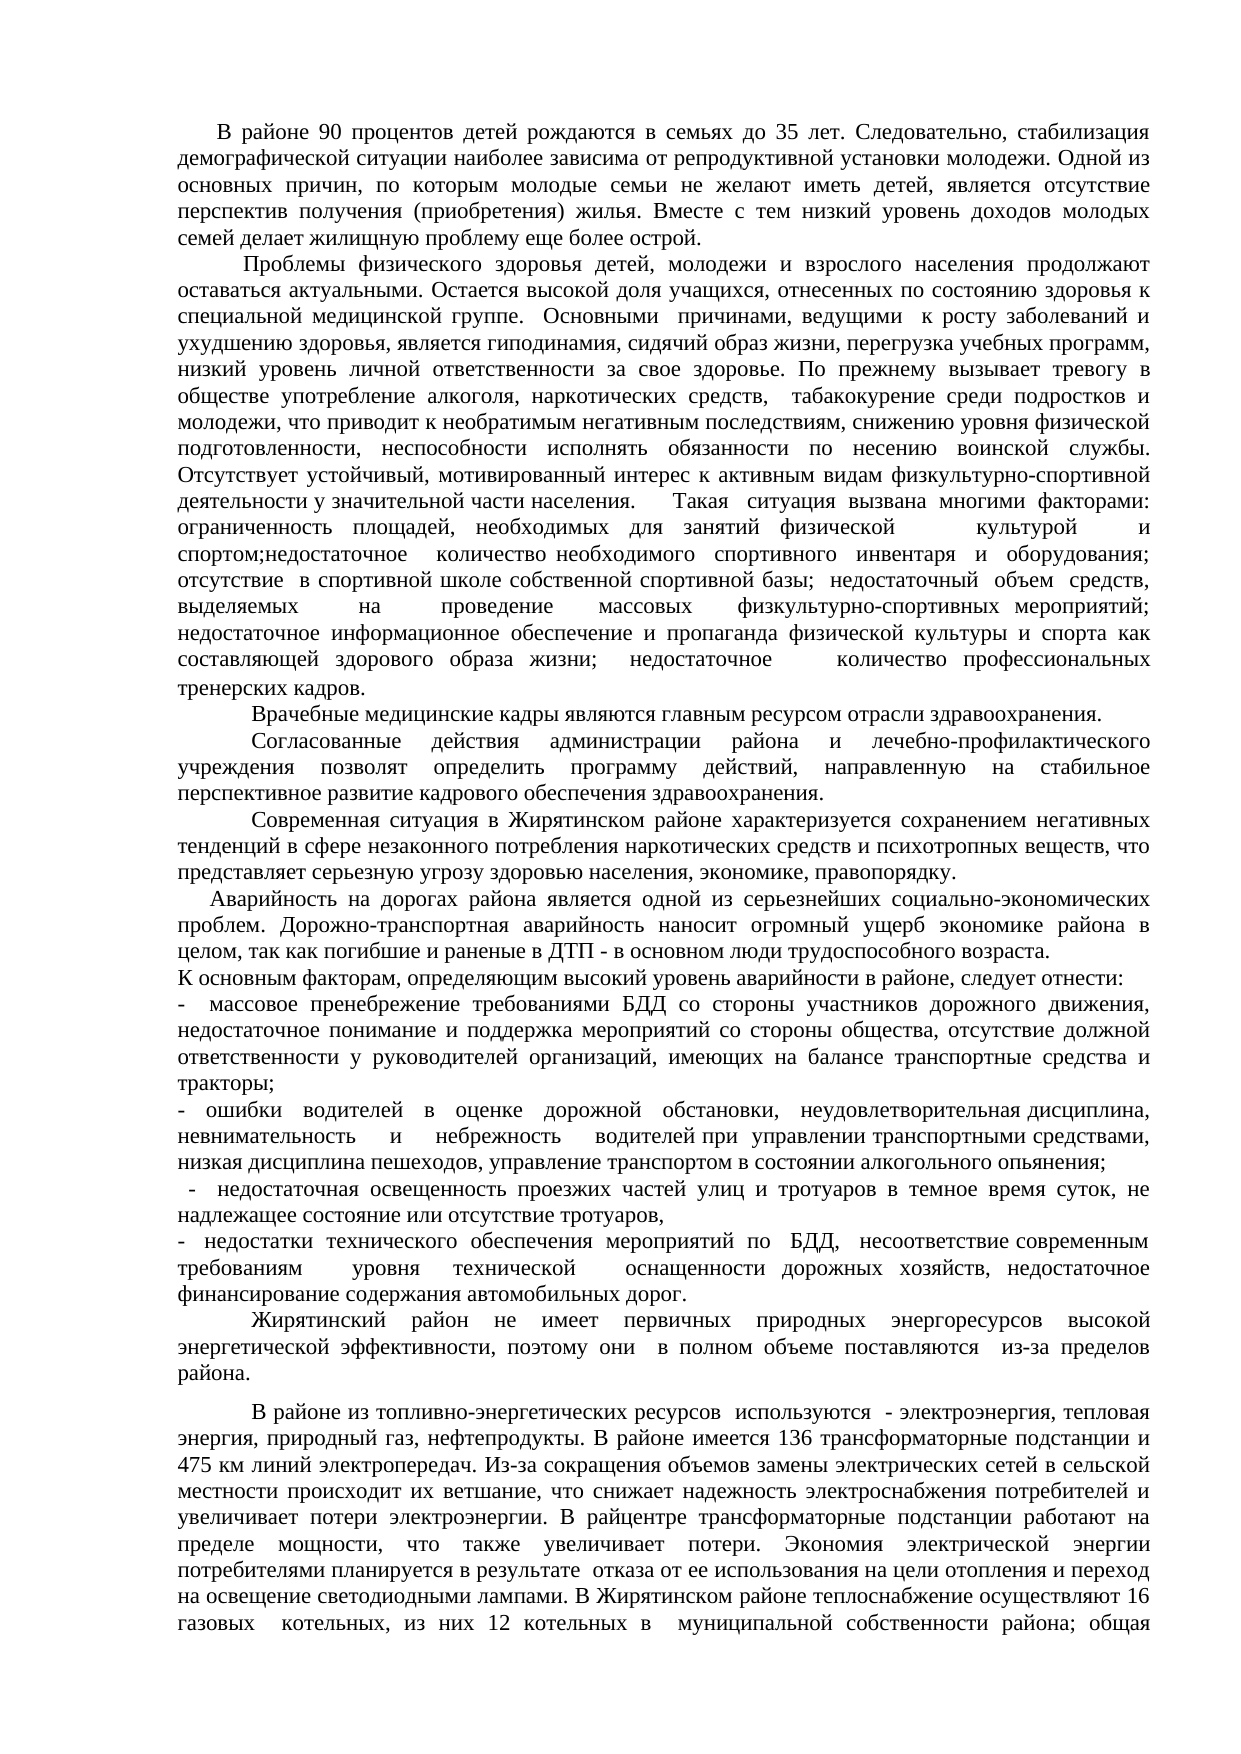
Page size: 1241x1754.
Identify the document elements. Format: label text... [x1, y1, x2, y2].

text Аварийность на дорогах района является одной из серьезнейших социально-экономических проблем. Дорожно-транспортная аварийность наносит огромный ущерб экономике района в целом, так как погибшие и раненые в ДТП - в основном люди трудоспособного возраста. [177, 885, 1152, 964]
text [177, 1398, 1152, 1635]
text - ошибки водителей в оценке дорожной обстановки, неудовлетворительная дисциплина, невнимательность и небрежность водителей при управлении транспортными средствами, низкая дисциплина пешеходов, управление транспортом в состоянии алкогольного опьянения; [177, 1096, 1152, 1175]
text Современная ситуация в Жирятинском районе характеризуется сохранением негативных тенденций в сфере незаконного потребления наркотических средств и психотропных веществ, что представляет серьезную угрозу здоровью населения, экономике, правопорядку. [177, 806, 1152, 885]
text В районе 90 процентов детей рождаются в семьях до 35 лет. Следовательно, стабилизация демографической ситуации наиболее зависима от репродуктивной установки молодежи. Одной из основных причин, по которым молодые семьи не желают иметь детей, является отсутствие перспектив получения (приобретения) жилья. Вместе с тем низкий уровень доходов молодых семей делает жилищную проблему еще более острой. [177, 118, 1152, 250]
text Жирятинский район не имеет первичных природных энергоресурсов высокой энергетической эффективности, поэтому они в полном объеме поставляются из-за пределов района. [177, 1306, 1152, 1386]
text К основным факторам, определяющим высокий уровень аварийности в районе, следует отнести: [177, 964, 1152, 990]
text Согласованные действия администрации района и лечебно-профилактического учреждения позволят определить программу действий, направленную на стабильное перспективное развитие кадрового обеспечения здравоохранения. [177, 727, 1152, 806]
text - массовое пренебрежение требованиями БДД со стороны участников дорожного движения, недостаточное понимание и поддержка мероприятий со стороны общества, отсутствие должной ответственности у руководителей организаций, имеющих на балансе транспортные средства и тракторы; [177, 990, 1152, 1096]
text Врачебные медицинские кадры являются главным ресурсом отрасли здравоохранения. [177, 700, 1152, 727]
text - недостаточная освещенность проезжих частей улиц и тротуаров в темное время суток, не надлежащее состояние или отсутствие тротуаров, [177, 1175, 1152, 1227]
text - недостатки технического обеспечения мероприятий по БДД, несоответствие современным требованиям уровня технической оснащенности дорожных хозяйств, недостаточное финансирование содержания автомобильных дорог. [177, 1227, 1152, 1306]
text Проблемы физического здоровья детей, молодежи и взрослого населения продолжают оставаться актуальными. Остается высокой доля учащихся, отнесенных по состоянию здоровья к специальной медицинской группе. Основными причинами, ведущими к росту заболеваний и ухудшению здоровья, является гиподинамия, сидячий образ жизни, перегрузка учебных программ, низкий уровень личной ответственности за свое здоровье. По прежнему вызывает тревогу в обществе употребление алкоголя, наркотических средств, табакокурение среди подростков и молодежи, что приводит к необратимым негативным последствиям, снижению уровня физической подготовленности, неспособности исполнять обязанности по несению воинской службы. Отсутствует устойчивый, мотивированный интерес к активным видам физкультурно-спортивной деятельности у значительной части населения. Такая ситуация вызвана многими факторами: ограниченность площадей, необходимых для занятий физической культурой и спортом;недостаточное количество необходимого спортивного инвентаря и оборудования; отсутствие в спортивной школе собственной спортивной базы; недостаточный объем средств, выделяемых на проведение массовых физкультурно-спортивных мероприятий; недостаточное информационное обеспечение и пропаганда физической культуры и спорта как составляющей здорового образа жизни; недостаточное количество профессиональных тренерских кадров. [177, 250, 1152, 700]
